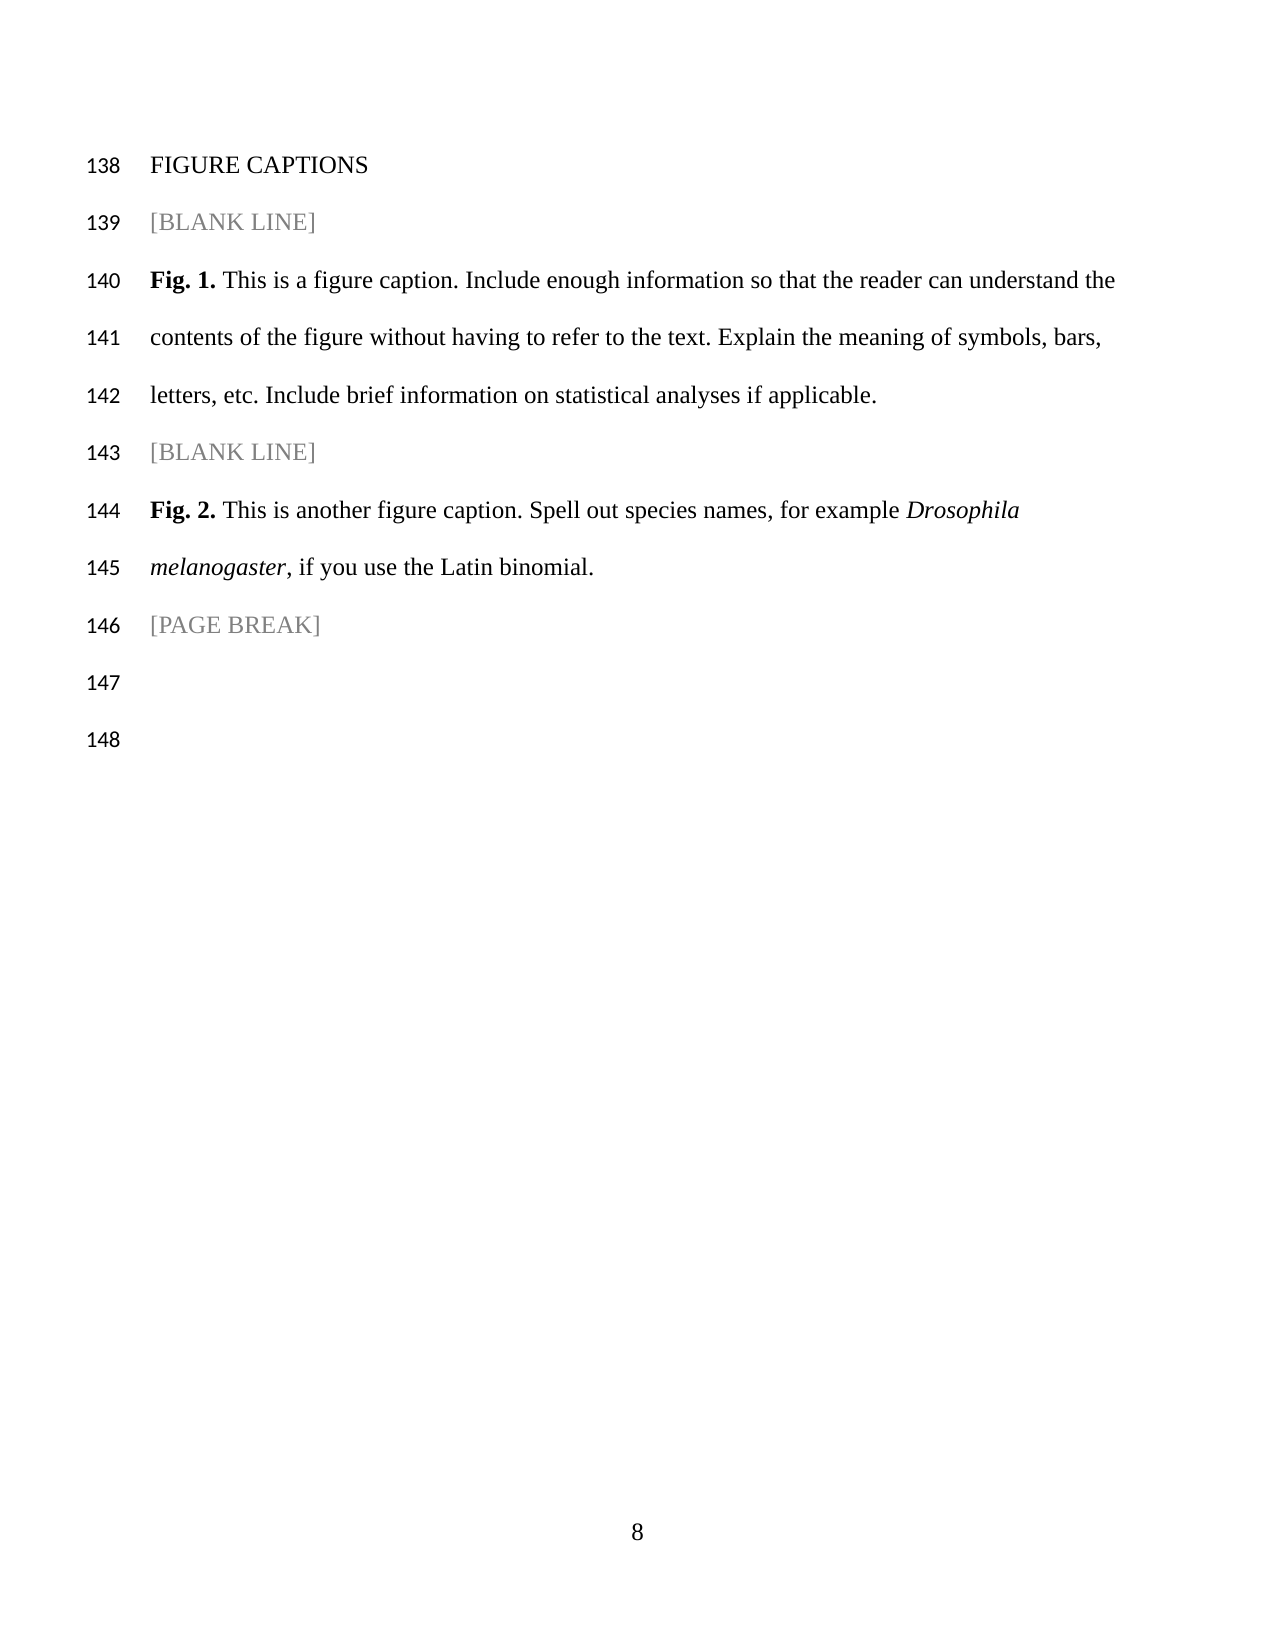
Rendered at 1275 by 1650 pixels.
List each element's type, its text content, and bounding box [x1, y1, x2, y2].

text FIGURE CAPTIONS [150, 150, 1125, 179]
text [BLANK LINE] [150, 207, 1125, 236]
text Fig. 1. This is a figure caption. Include enough information so that the reader can understand the contents of the figure without having to refer to the text. Explain the meaning of symbols, bars, letters, etc. Include brief information on statistical analyses if applicable. [150, 265, 1125, 409]
text [BLANK LINE] [150, 437, 1125, 466]
text [PAGE BREAK] [150, 610, 1125, 639]
text Fig. 2. This is another figure caption. Spell out species names, for example Drosophila melanogaster, if you use the Latin binomial. [150, 495, 1125, 581]
